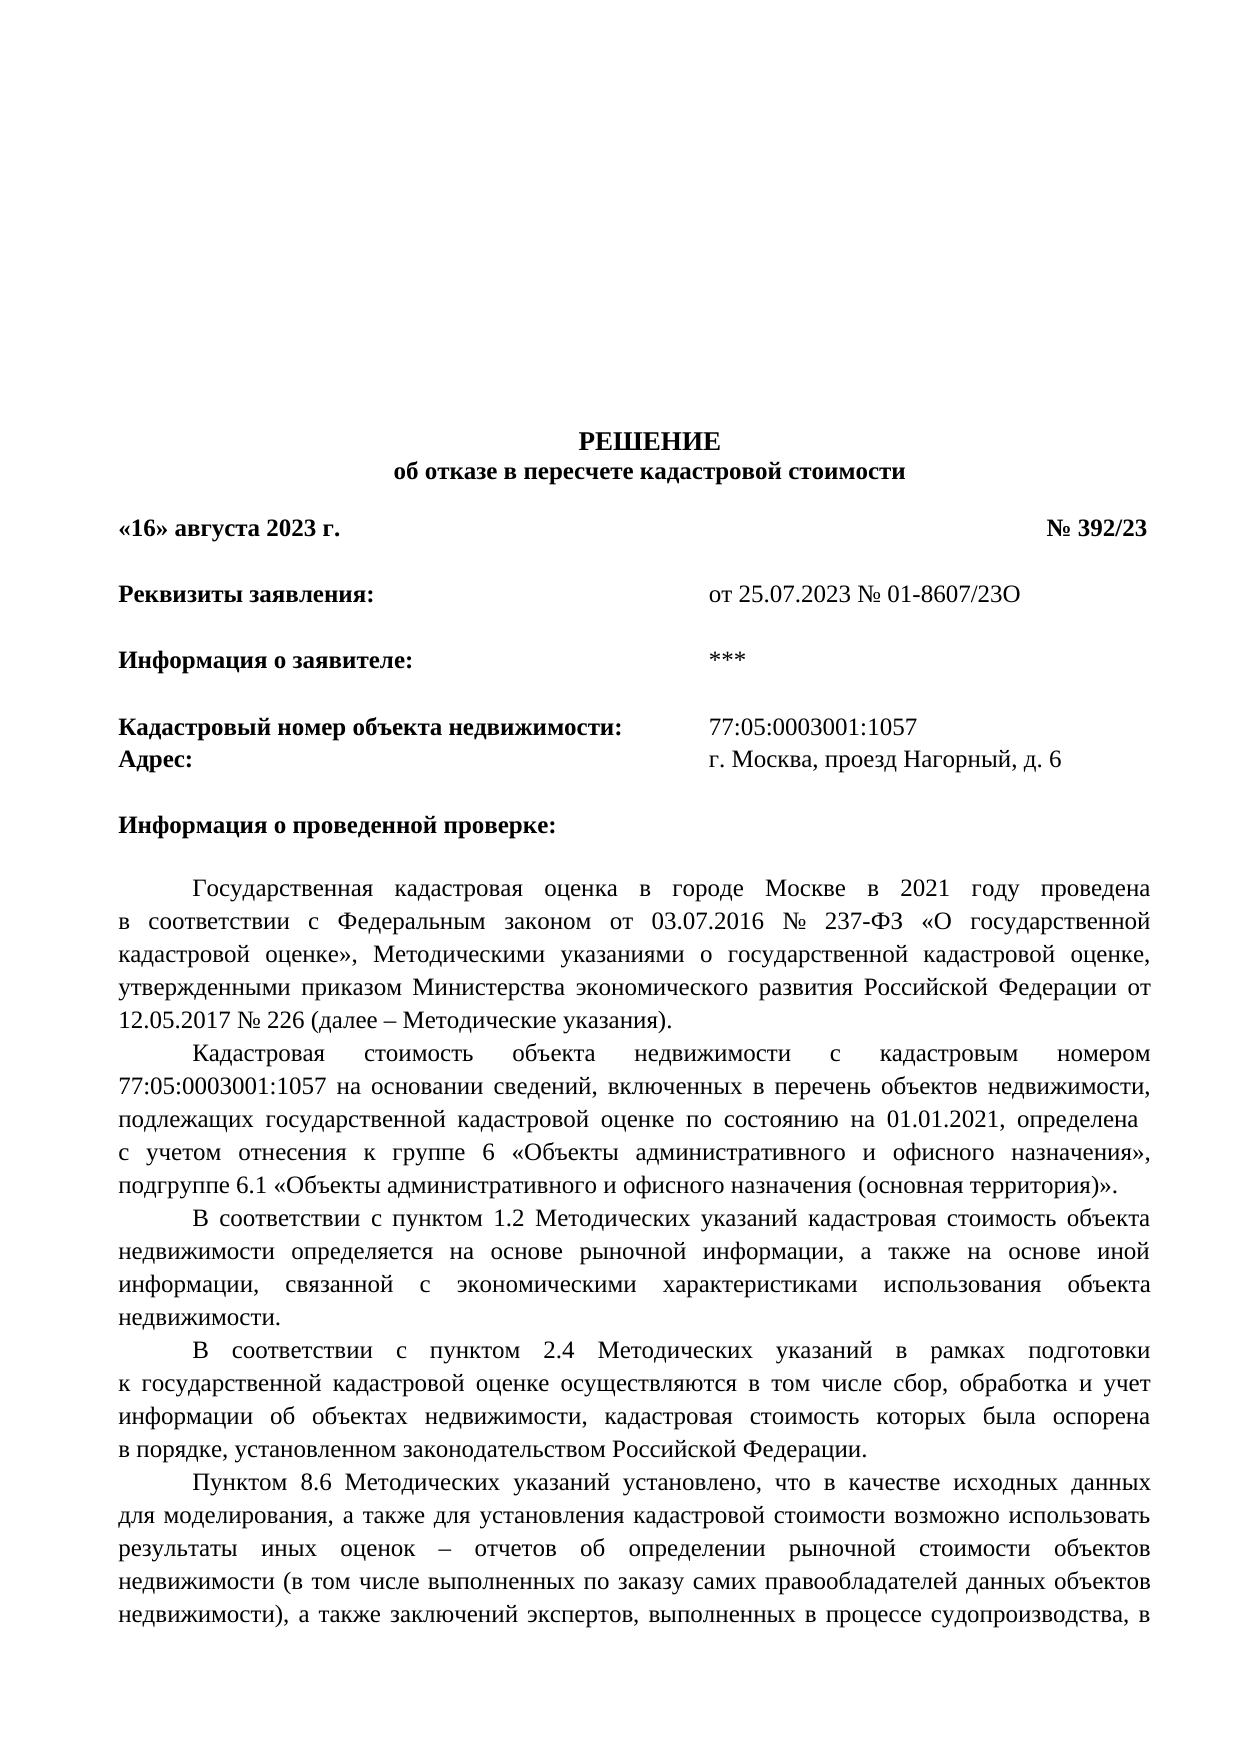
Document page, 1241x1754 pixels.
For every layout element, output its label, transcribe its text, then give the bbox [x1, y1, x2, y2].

text РЕШЕНИЕ [148, 425, 1152, 456]
text Государственная кадастровая оценка в городе Москве в 2021 году проведена в соответствии с Федеральным законом от 03.07.2016 № 237-ФЗ «О государственной кадастровой оценке», Методическими указаниями о государственной кадастровой оценке, утвержденными приказом Министерства экономического развития Российской Федерации от 12.05.2017 № 226 (далее – Методические указания). [118, 873, 1152, 1034]
text «16» августа 2023 г. № 392/23 [118, 513, 1152, 542]
text Реквизиты заявления: от 25.07.2023 № 01-8607/23О [118, 579, 1152, 608]
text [118, 1467, 1152, 1628]
text Информация о заявителе: *** [118, 646, 1152, 674]
text Информация о проведенной проверке: [118, 811, 1152, 839]
text Адрес: г. Москва, проезд Нагорный, д. 6 [118, 744, 1152, 773]
text В соответствии с пунктом 2.4 Методических указаний в рамках подготовки к государственной кадастровой оценке осуществляются в том числе сбор, обработка и учет информации об объектах недвижимости, кадастровая стоимость которых была оспорена в порядке, установленном законодательством Российской Федерации. [118, 1335, 1152, 1463]
text об отказе в пересчете кадастровой стоимости [148, 456, 1152, 485]
text Кадастровая стоимость объекта недвижимости с кадастровым номером 77:05:0003001:1057 на основании сведений, включенных в перечень объектов недвижимости, подлежащих государственной кадастровой оценке по состоянию на 01.01.2021, определена c учетом отнесения к группе 6 «Объекты административного и офисного назначения», подгруппе 6.1 «Объекты административного и офисного назначения (основная территория)». [118, 1038, 1152, 1199]
text В соответствии с пунктом 1.2 Методических указаний кадастровая стоимость объекта недвижимости определяется на основе рыночной информации, а также на основе иной информации, связанной с экономическими характеристиками использования объекта недвижимости. [118, 1203, 1152, 1331]
text Кадастровый номер объекта недвижимости: 77:05:0003001:1057 [118, 712, 1152, 740]
